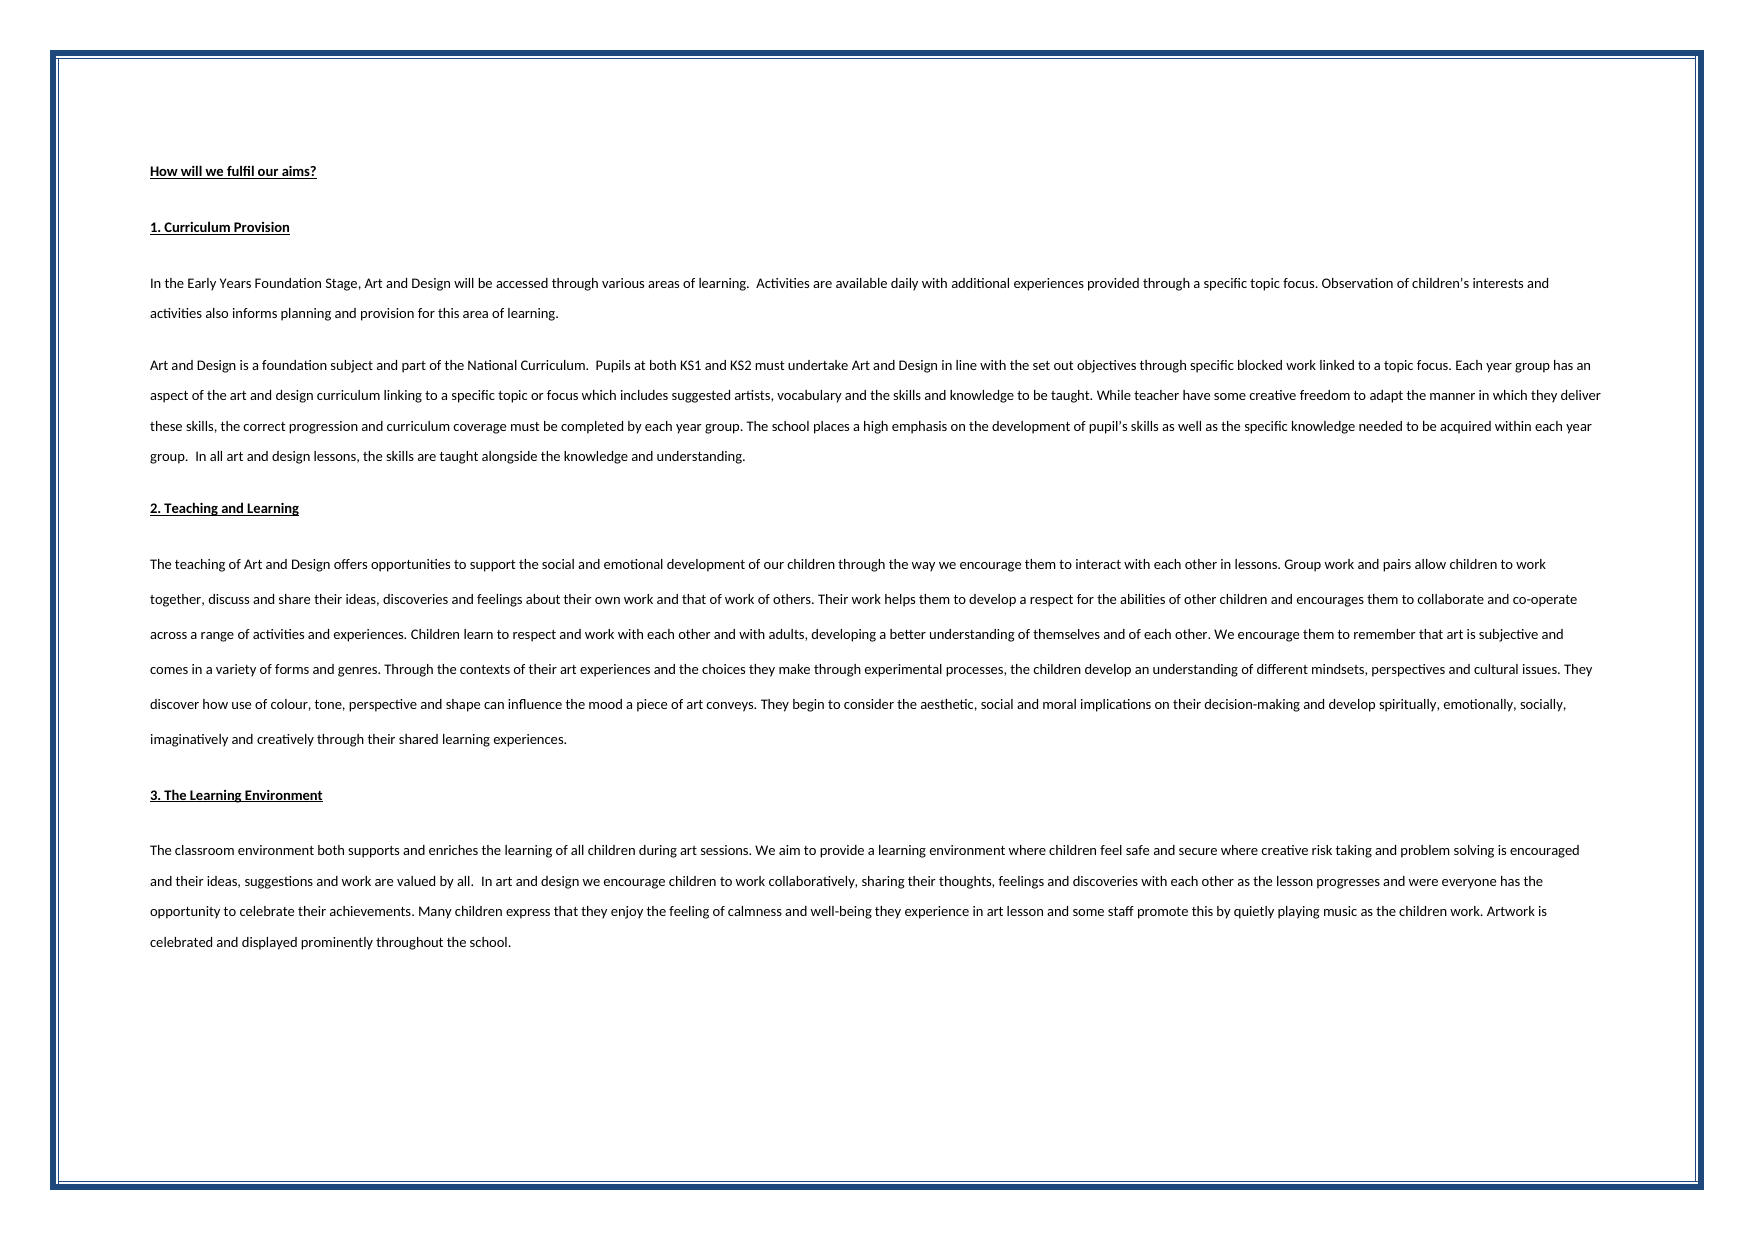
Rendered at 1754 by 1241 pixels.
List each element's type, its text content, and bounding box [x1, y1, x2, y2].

text How will we fulfil our aims? [150, 150, 1604, 181]
text The classroom environment both supports and enriches the learning of all children during art sessions. We aim to provide a learning environment where children feel safe and secure where creative risk taking and problem solving is encouraged and their ideas, suggestions and work are valued by all. In art and design we encourage children to work collaboratively, sharing their thoughts, feelings and discoveries with each other as the lesson progresses and were everyone has the opportunity to celebrate their achievements. Many children express that they enjoy the feeling of calmness and well-being they experience in art lesson and some staff promote this by quietly playing music as the children work. Artwork is celebrated and displayed prominently throughout the school. [150, 829, 1604, 951]
text 3. The Learning Environment [150, 773, 1604, 804]
text 1. Curriculum Provision [150, 206, 1604, 236]
text Art and Design is a foundation subject and part of the National Curriculum. Pupils at both KS1 and KS2 must undertake Art and Design in line with the set out objectives through specific blocked work linked to a topic focus. Each year group has an aspect of the art and design curriculum linking to a specific topic or focus which includes suggested artists, vocabulary and the skills and knowledge to be taught. While teacher have some creative freedom to adapt the manner in which they deliver these skills, the correct progression and curriculum coverage must be completed by each year group. The school places a high emphasis on the development of pupil’s skills as well as the specific knowledge needed to be acquired within each year group. In all art and design lessons, the skills are taught alongside the knowledge and understanding. [150, 343, 1604, 466]
text In the Early Years Foundation Stage, Art and Design will be accessed through various areas of learning. Activities are available daily with additional experiences provided through a specific topic focus. Observation of children’s interests and activities also informs planning and provision for this area of learning. [150, 262, 1604, 323]
text 2. Teaching and Learning [150, 486, 1604, 517]
text The teaching of Art and Design offers opportunities to support the social and emotional development of our children through the way we encourage them to interact with each other in lessons. Group work and pairs allow children to work together, discuss and share their ideas, discoveries and feelings about their own work and that of work of others. Their work helps them to develop a respect for the abilities of other children and encourages them to collaborate and co-operate across a range of activities and experiences. Children learn to respect and work with each other and with adults, developing a better understanding of themselves and of each other. We encourage them to remember that art is subjective and comes in a variety of forms and genres. Through the contexts of their art experiences and the choices they make through experimental processes, the children develop an understanding of different mindsets, perspectives and cultural issues. They discover how use of colour, tone, perspective and shape can influence the mood a piece of art conveys. They begin to consider the aesthetic, social and moral implications on their decision-making and develop spiritually, emotionally, socially, imaginatively and creatively through their shared learning experiences. [150, 542, 1604, 748]
